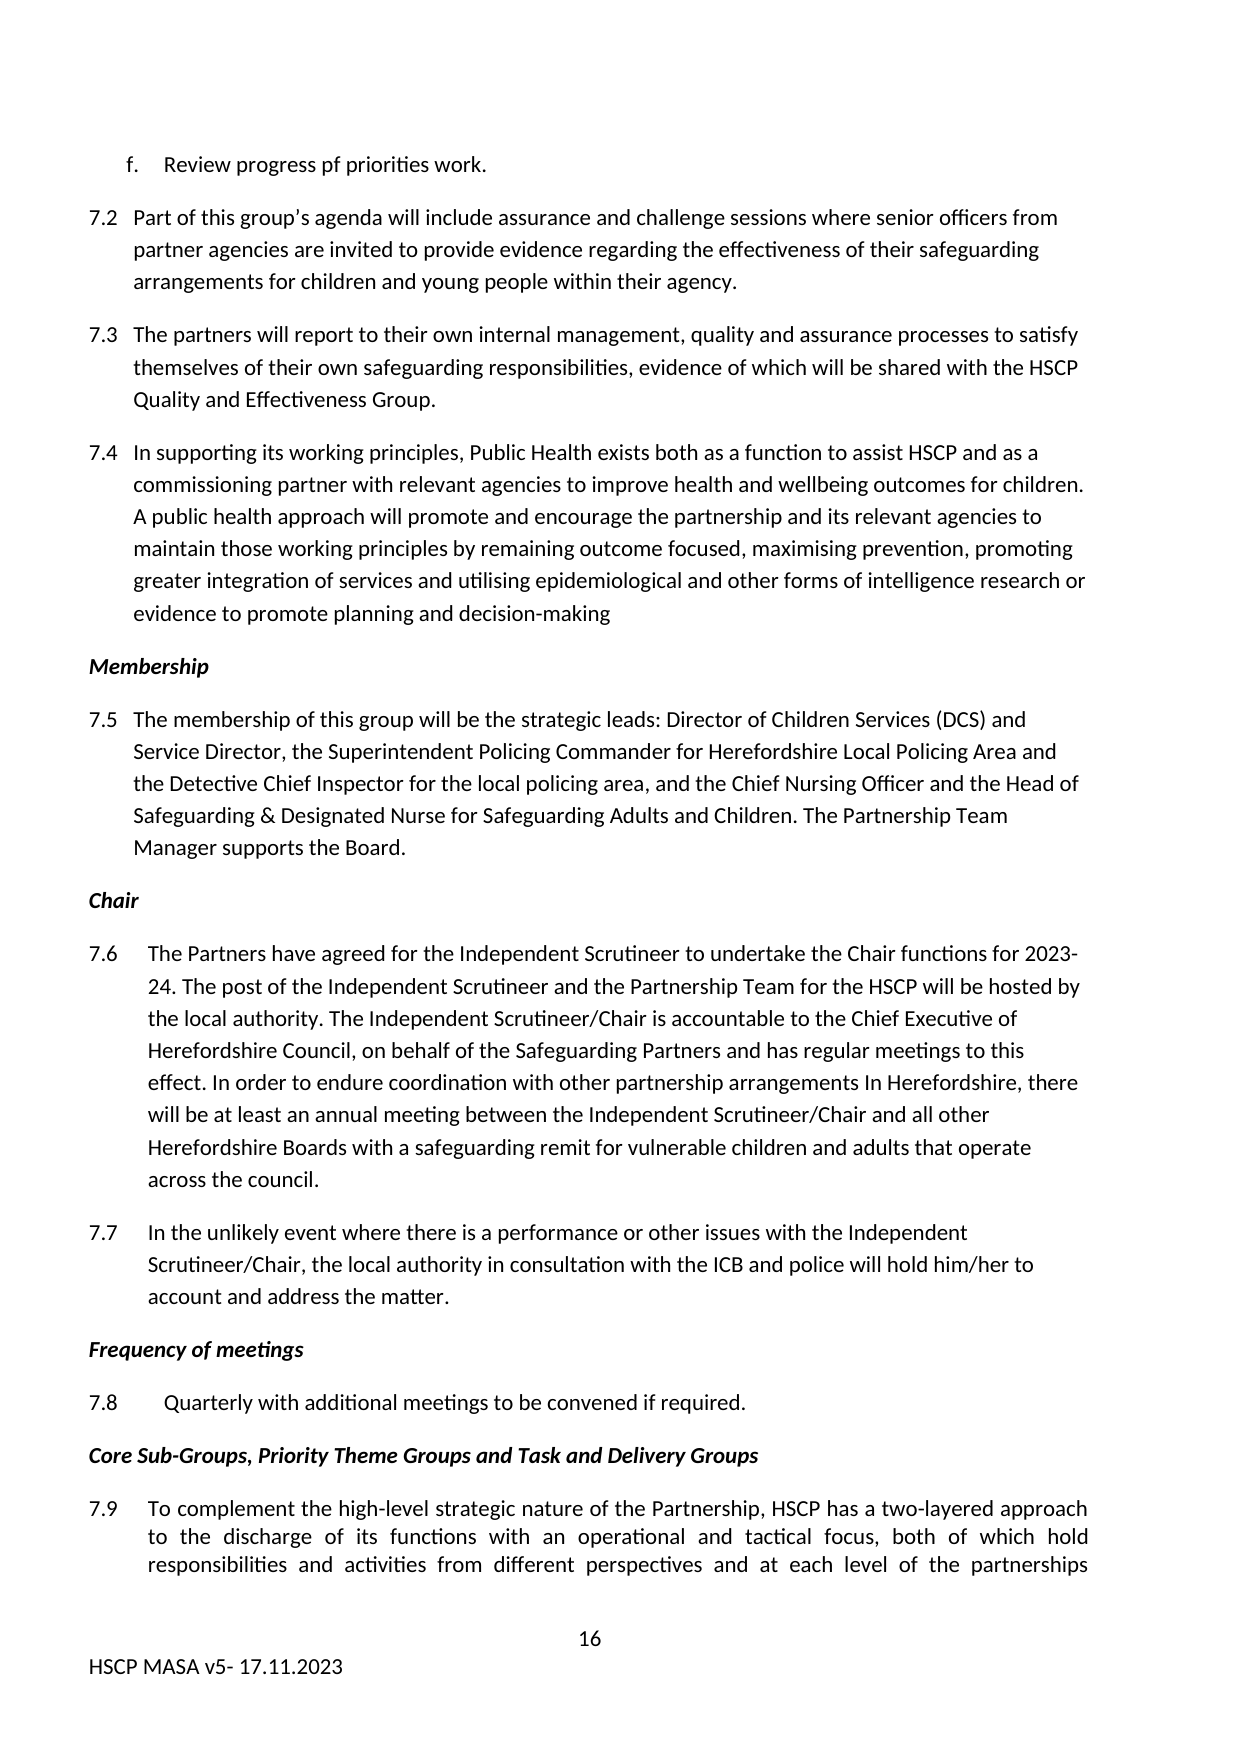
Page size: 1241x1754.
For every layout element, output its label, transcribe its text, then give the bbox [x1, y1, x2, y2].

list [89, 1494, 1090, 1578]
text 7.2 Part of this group’s agenda will include assurance and challenge sessions where senior officers from partner agencies are invited to provide evidence regarding the effectiveness of their safeguarding arrangements for children and young people within their agency. [89, 203, 1090, 295]
text 7.6 The Partners have agreed for the Independent Scrutineer to undertake the Chair functions for 2023- 24. The post of the Independent Scrutineer and the Partnership Team for the HSCP will be hosted by the local authority. The Independent Scrutineer/Chair is accountable to the Chief Executive of Herefordshire Council, on behalf of the Safeguarding Partners and has regular meetings to this effect. In order to endure coordination with other partnership arrangements In Herefordshire, there will be at least an annual meeting between the Independent Scrutineer/Chair and all other Herefordshire Boards with a safeguarding remit for vulnerable children and adults that operate across the council. [89, 939, 1090, 1193]
text Membership [89, 652, 1090, 680]
text 7.3 The partners will report to their own internal management, quality and assurance processes to satisfy themselves of their own safeguarding responsibilities, evidence of which will be shared with the HSCP Quality and Effectiveness Group. [89, 320, 1090, 413]
text 7.8 Quarterly with additional meetings to be convened if required. [89, 1388, 1090, 1416]
text 7.4 In supporting its working principles, Public Health exists both as a function to assist HSCP and as a commissioning partner with relevant agencies to improve health and wellbeing outcomes for children. A public health approach will promote and encourage the partnership and its relevant agencies to maintain those working principles by remaining outcome focused, maximising prevention, promoting greater integration of services and utilising epidemiological and other forms of intelligence research or evidence to promote planning and decision-making [89, 438, 1090, 627]
text Frequency of meetings [89, 1335, 1090, 1363]
text Core Sub-Groups, Priority Theme Groups and Task and Delivery Groups [89, 1441, 1090, 1469]
text Chair [89, 887, 1090, 914]
list Review progress pf priorities work. [126, 150, 1090, 178]
text 7.5 The membership of this group will be the strategic leads: Director of Children Services (DCS) and Service Director, the Superintendent Policing Commander for Herefordshire Local Policing Area and the Detective Chief Inspector for the local policing area, and the Chief Nursing Officer and the Head of Safeguarding & Designated Nurse for Safeguarding Adults and Children. The Partnership Team Manager supports the Board. [89, 705, 1090, 862]
text 7.7 In the unlikely event where there is a performance or other issues with the Independent Scrutineer/Chair, the local authority in consultation with the ICB and police will hold him/her to account and address the matter. [89, 1218, 1090, 1310]
